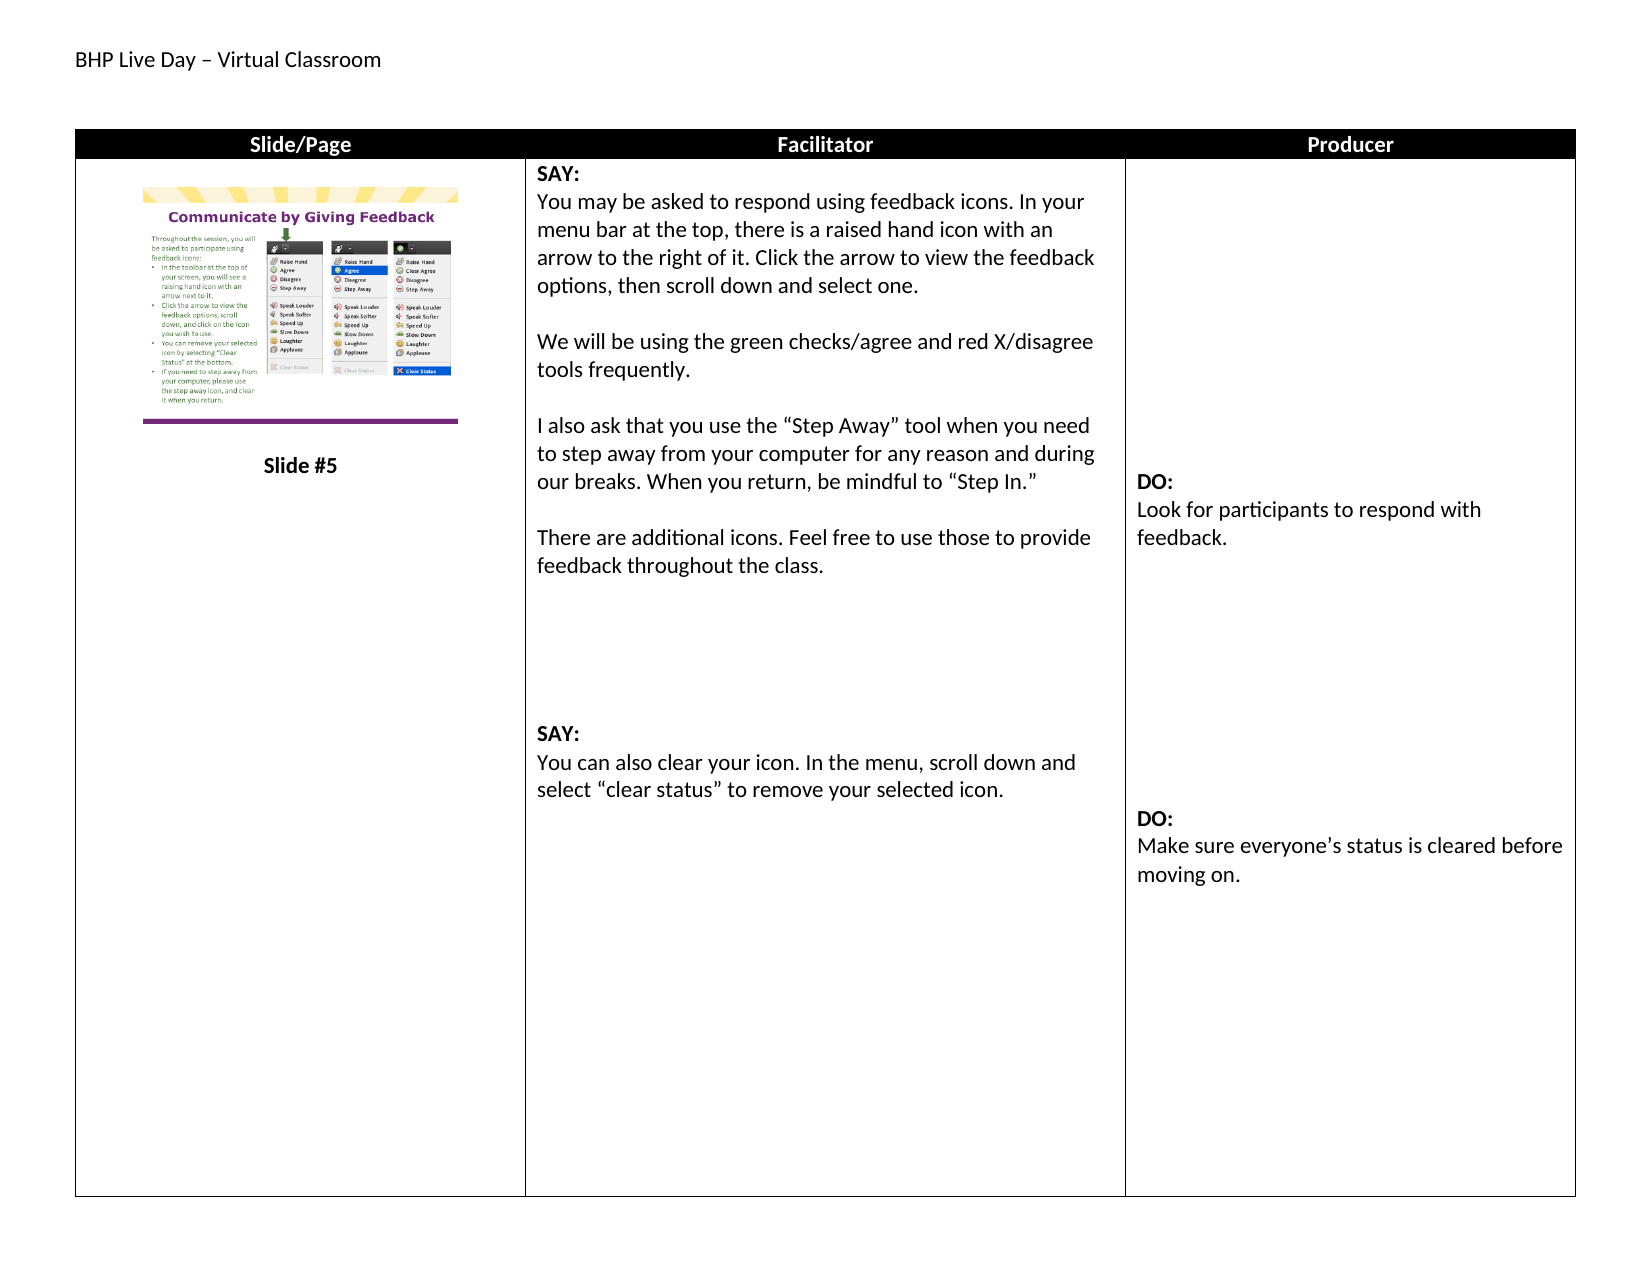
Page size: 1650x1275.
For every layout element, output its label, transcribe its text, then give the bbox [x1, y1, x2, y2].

picture [143, 187, 458, 424]
table_cell Slide #5 [76, 159, 525, 1196]
table_cell SAY: You may be asked to respond using feedback icons. In your menu bar at the top, there is a raised hand icon with an arrow to the right of it. Click the arrow to view the feedback options, then scroll down and select one. We will be using the green checks/agree and red X/disagree tools frequently. I also ask that you use the “Step Away” tool when you need to step away from your computer for any reason and during our breaks. When you return, be mindful to “Step In.” There are additional icons. Feel free to use those to provide feedback throughout the class. SAY: You can also clear your icon. In the menu, scroll down and select “clear status” to remove your selected icon. [526, 159, 1125, 1196]
table_cell Slide/Page [76, 130, 525, 158]
table_cell Facilitator [526, 130, 1125, 158]
table_cell DO: Look for participants to respond with feedback. DO: Make sure everyone’s status is cleared before moving on. [1126, 159, 1575, 1196]
table_cell Producer [1126, 130, 1575, 158]
